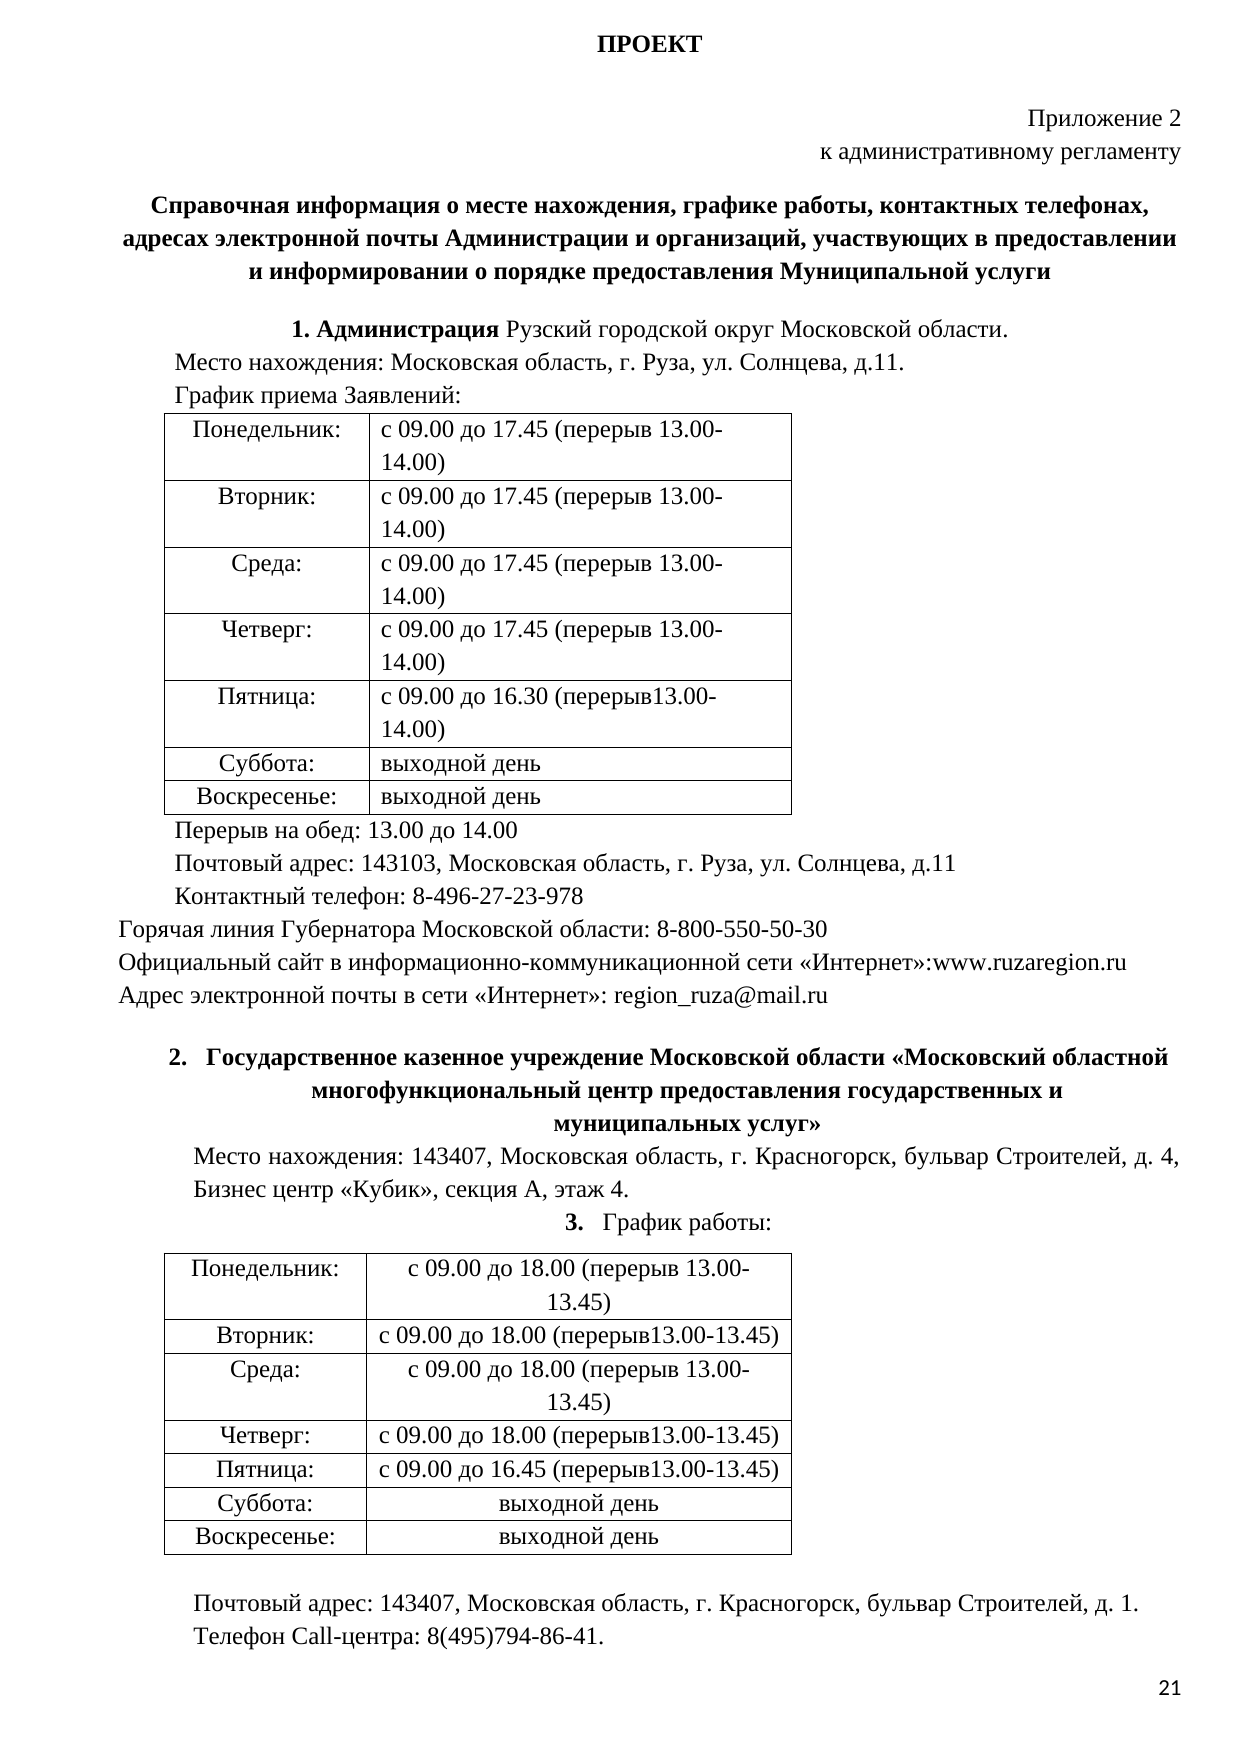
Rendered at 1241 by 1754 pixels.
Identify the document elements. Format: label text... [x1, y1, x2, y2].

table_cell с 09.00 до 17.45 (перерыв 13.00-14.00) [370, 614, 791, 680]
text Официальный сайт в информационно-коммуникационной сети «Интернет»:www.ruzaregion.ru [118, 947, 1181, 976]
table_cell выходной день [367, 1521, 791, 1554]
table_cell выходной день [370, 781, 791, 814]
table_cell Среда: [165, 548, 369, 613]
table_cell Четверг: [165, 614, 369, 680]
table_cell Вторник: [165, 1320, 366, 1353]
table_cell Суббота: [165, 748, 369, 780]
table_cell Воскресенье: [165, 1521, 366, 1554]
text к административному регламенту [118, 136, 1181, 165]
list Телефон Call-центра: 8(495)794-86-41. [193, 1621, 1181, 1650]
table_cell выходной день [370, 748, 791, 780]
list муниципальных услуг» [193, 1108, 1181, 1137]
text Контактный телефон: 8-496-27-23-978 [118, 881, 1181, 910]
table_cell Суббота: [165, 1488, 366, 1520]
text График приема Заявлений: [118, 380, 1181, 409]
list Почтовый адрес: 143407, Московская область, г. Красногорск, бульвар Строителей, д. 1. [193, 1588, 1181, 1617]
table_cell Воскресенье: [165, 781, 369, 814]
table_cell Пятница: [165, 681, 369, 747]
table_cell с 09.00 до 17.45 (перерыв 13.00-14.00) [370, 481, 791, 547]
table_header с 09.00 до 18.00 (перерыв 13.00-13.45) [367, 1254, 791, 1319]
text Почтовый адрес: 143103, Московская область, г. Руза, ул. Солнцева, д.11 [118, 848, 1181, 877]
table_header Понедельник: [165, 1254, 366, 1319]
table_cell с 09.00 до 16.45 (перерыв13.00-13.45) [367, 1454, 791, 1487]
table_cell Пятница: [165, 1454, 366, 1487]
table_cell с 09.00 до 16.30 (перерыв13.00-14.00) [370, 681, 791, 747]
text Приложение 2 [118, 103, 1181, 132]
table_cell с 09.00 до 18.00 (перерыв13.00-13.45) [367, 1320, 791, 1353]
table_cell с 09.00 до 17.45 (перерыв 13.00-14.00) [370, 548, 791, 613]
table_cell с 09.00 до 18.00 (перерыв 13.00-13.45) [367, 1354, 791, 1419]
text Место нахождения: Московская область, г. Руза, ул. Солнцева, д.11. [118, 347, 1181, 376]
table_cell с 09.00 до 18.00 (перерыв13.00-13.45) [367, 1421, 791, 1453]
table_cell Вторник: [165, 481, 369, 547]
table_cell Четверг: [165, 1421, 366, 1453]
table_header с 09.00 до 17.45 (перерыв 13.00-14.00) [370, 414, 791, 480]
table_cell Среда: [165, 1354, 366, 1419]
list График работы: [156, 1207, 1181, 1236]
text 1. Администрация Рузский городской округ Московской области. [118, 314, 1181, 343]
table_cell выходной день [367, 1488, 791, 1520]
text Перерыв на обед: 13.00 до 14.00 [118, 815, 1181, 844]
text Адрес электронной почты в сети «Интернет»: region_ruza@mail.ru [118, 980, 1181, 1009]
text Горячая линия Губернатора Московской области: 8-800-550-50-30 [118, 914, 1181, 943]
list Место нахождения: 143407, Московская область, г. Красногорск, бульвар Строителей, д. 4, Бизнес центр «Кубик», секция А, этаж 4. [193, 1141, 1181, 1203]
text Справочная информация о месте нахождения, графике работы, контактных телефонах, адресах электронной почты Администрации и организаций, участвующих в предоставлении и информировании о порядке предоставления Муниципальной услуги [118, 190, 1181, 285]
table_header Понедельник: [165, 414, 369, 480]
list Государственное казенное учреждение Московской области «Московский областной многофункциональный центр предоставления государственных и [156, 1042, 1181, 1104]
